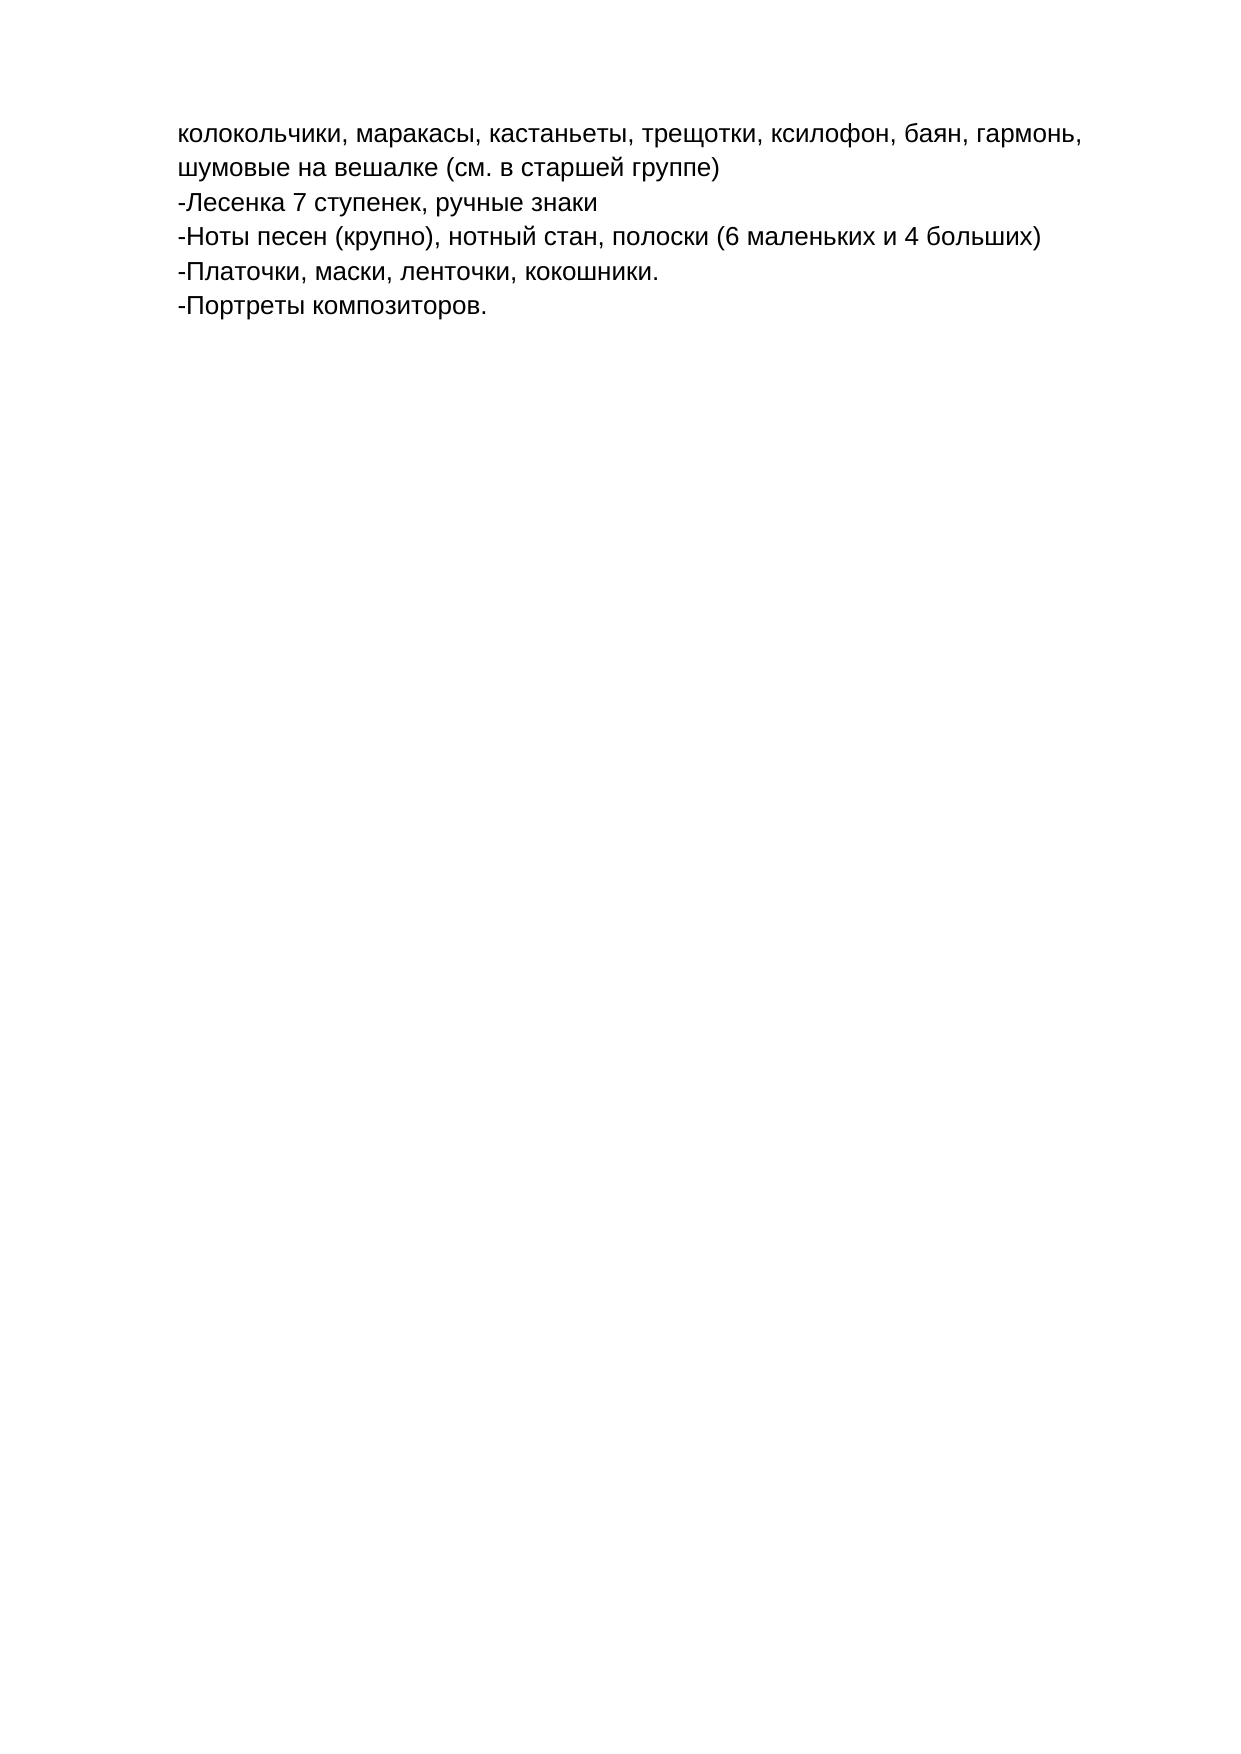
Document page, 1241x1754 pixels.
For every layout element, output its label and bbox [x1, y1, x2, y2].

text [177, 118, 1152, 320]
